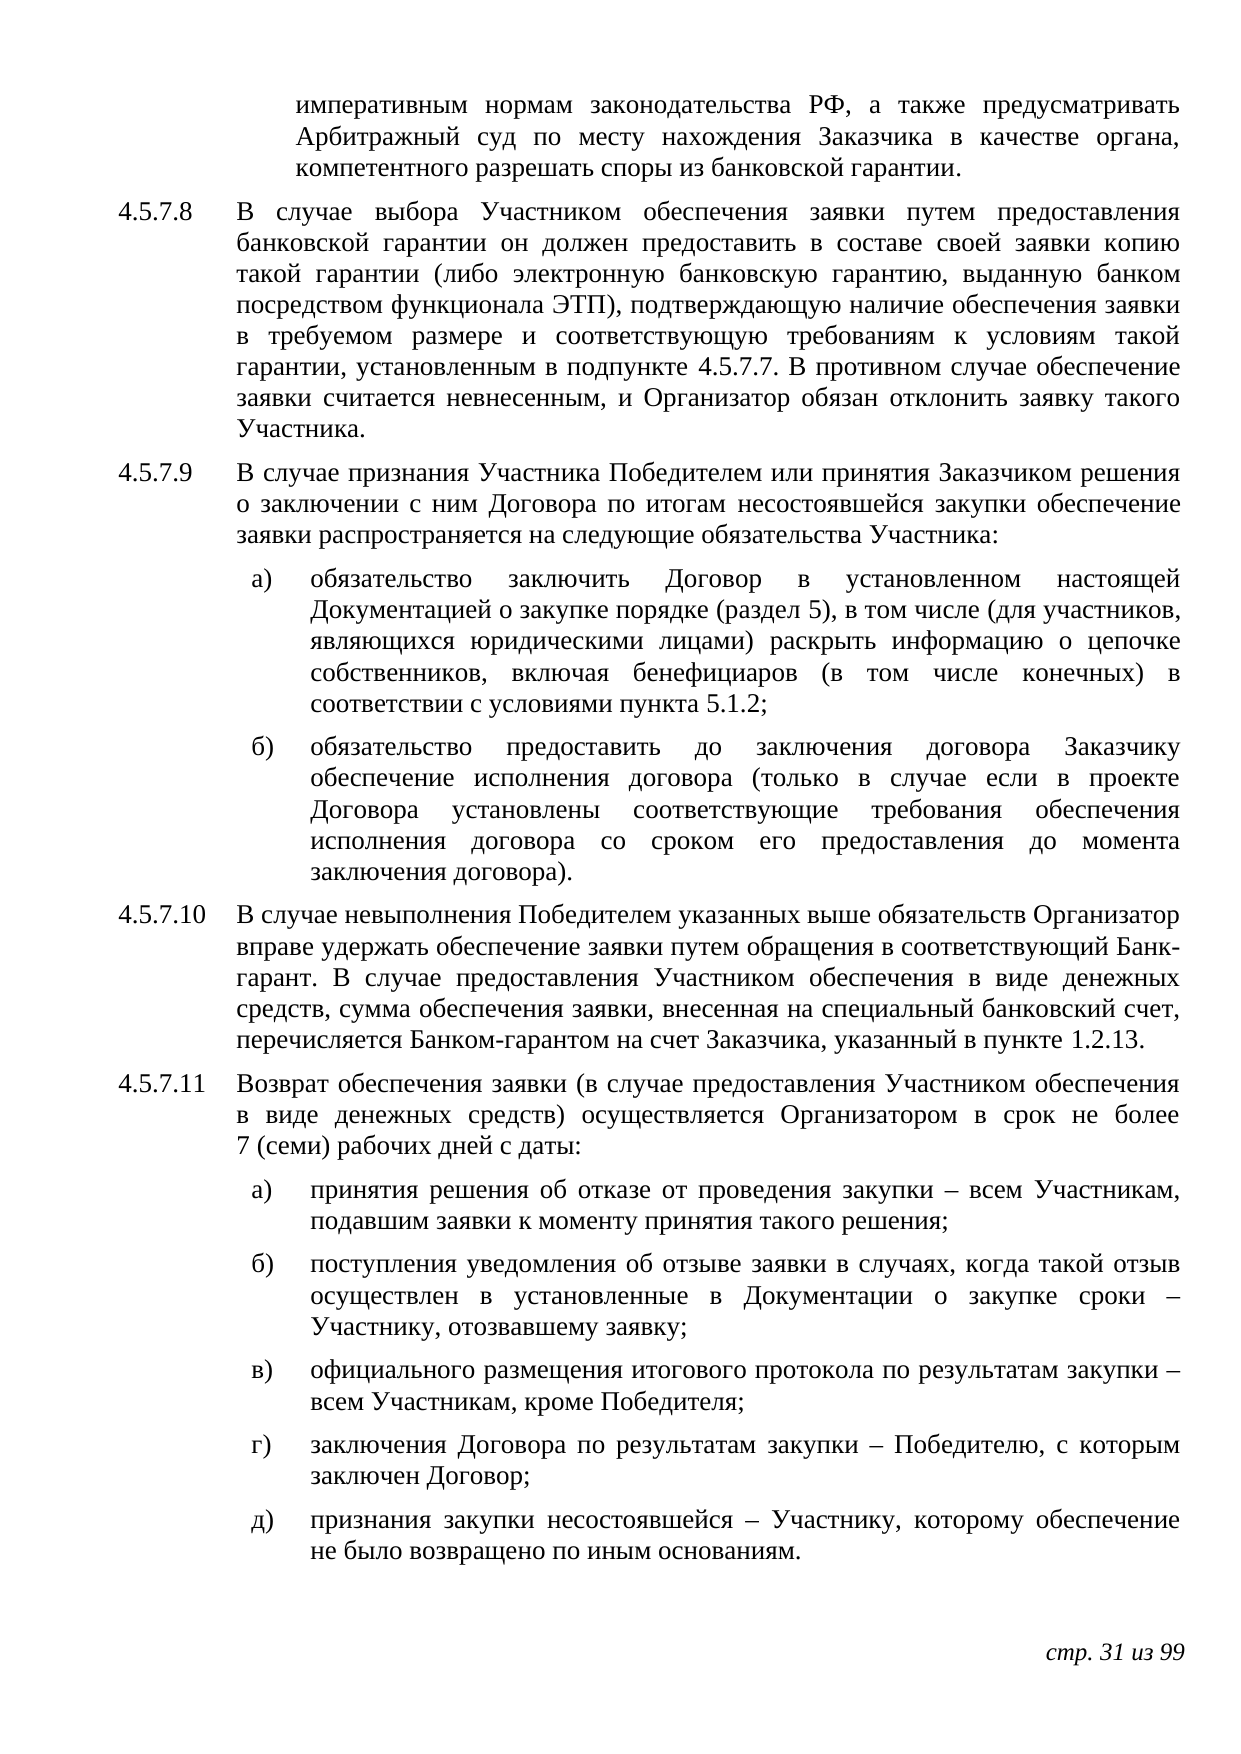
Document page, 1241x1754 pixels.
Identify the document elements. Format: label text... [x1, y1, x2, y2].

text В случае выбора Участником обеспечения заявки путем предоставления банковской гарантии он должен предоставить в составе своей заявки копию такой гарантии (либо электронную банковскую гарантию, выданную банком посредством функционала ЭТП), подтверждающую наличие обеспечения заявки в требуемом размере и соответствующую требованиям к условиям такой гарантии, установленным в подпункте 4.5.7.7. В противном случае обеспечение заявки считается невнесенным, и Организатор обязан отклонить заявку такого Участника. [118, 194, 1181, 444]
text В случае признания Участника Победителем или принятия Заказчиком решения о заключении с ним Договора по итогам несостоявшейся закупки обеспечение заявки распространяется на следующие обязательства Участника: [118, 456, 1181, 550]
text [251, 89, 1181, 182]
text признания закупки несостоявшейся – Участнику, которому обеспечение не было возвращено по иным основаниям. [251, 1503, 1181, 1565]
text принятия решения об отказе от проведения закупки – всем Участникам, подавшим заявки к моменту принятия такого решения; [251, 1173, 1181, 1235]
text заключения Договора по результатам закупки – Победителю, с которым заключен Договор; [251, 1428, 1181, 1491]
text В случае невыполнения Победителем указанных выше обязательств Организатор вправе удержать обеспечение заявки путем обращения в соответствующий Банк-гарант. В случае предоставления Участником обеспечения в виде денежных средств, сумма обеспечения заявки, внесенная на специальный банковский счет, перечисляется Банком-гарантом на счет Заказчика, указанный в пункте 1.2.13. [118, 899, 1181, 1054]
text официального размещения итогового протокола по результатам закупки – всем Участникам, кроме Победителя; [251, 1353, 1181, 1416]
text поступления уведомления об отзыве заявки в случаях, когда такой отзыв осуществлен в установленные в Документации о закупке сроки – Участнику, отозвавшему заявку; [251, 1248, 1181, 1341]
text Возврат обеспечения заявки (в случае предоставления Участником обеспечения в виде денежных средств) осуществляется Организатором в срок не более 7 (семи) рабочих дней с даты: [118, 1067, 1181, 1160]
text обязательство предоставить до заключения договора Заказчику обеспечение исполнения договора (только в случае если в проекте Договора установлены соответствующие требования обеспечения исполнения договора со сроком его предоставления до момента заключения договора). [251, 730, 1181, 886]
text обязательство заключить Договор в установленном настоящей Документацией о закупке порядке (раздел 5), в том числе (для участников, являющихся юридическими лицами) раскрыть информацию о цепочке собственников, включая бенефициаров (в том числе конечных) в соответствии с условиями пункта 5.1.2; [251, 562, 1181, 718]
